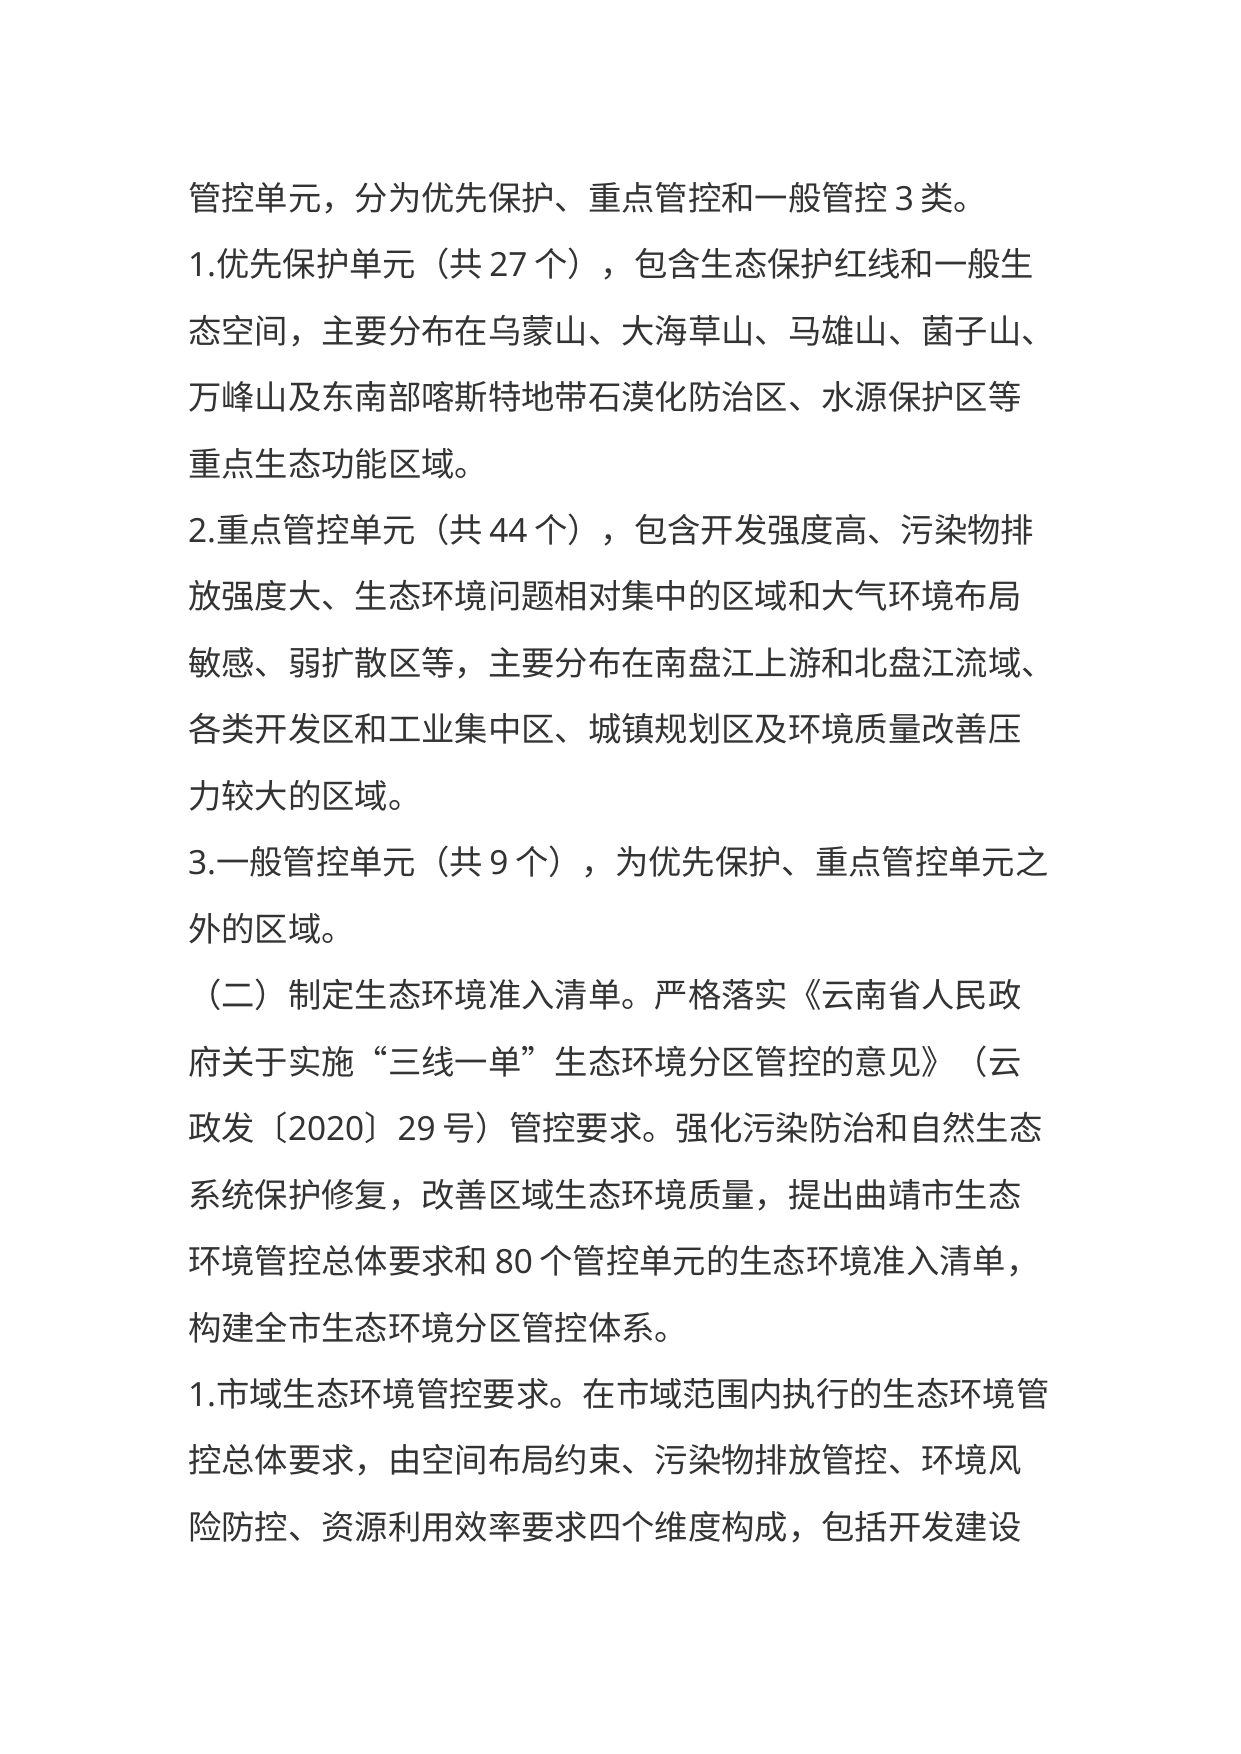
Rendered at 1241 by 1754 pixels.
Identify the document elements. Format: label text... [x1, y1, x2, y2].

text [188, 685, 1052, 1558]
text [188, 162, 1052, 305]
